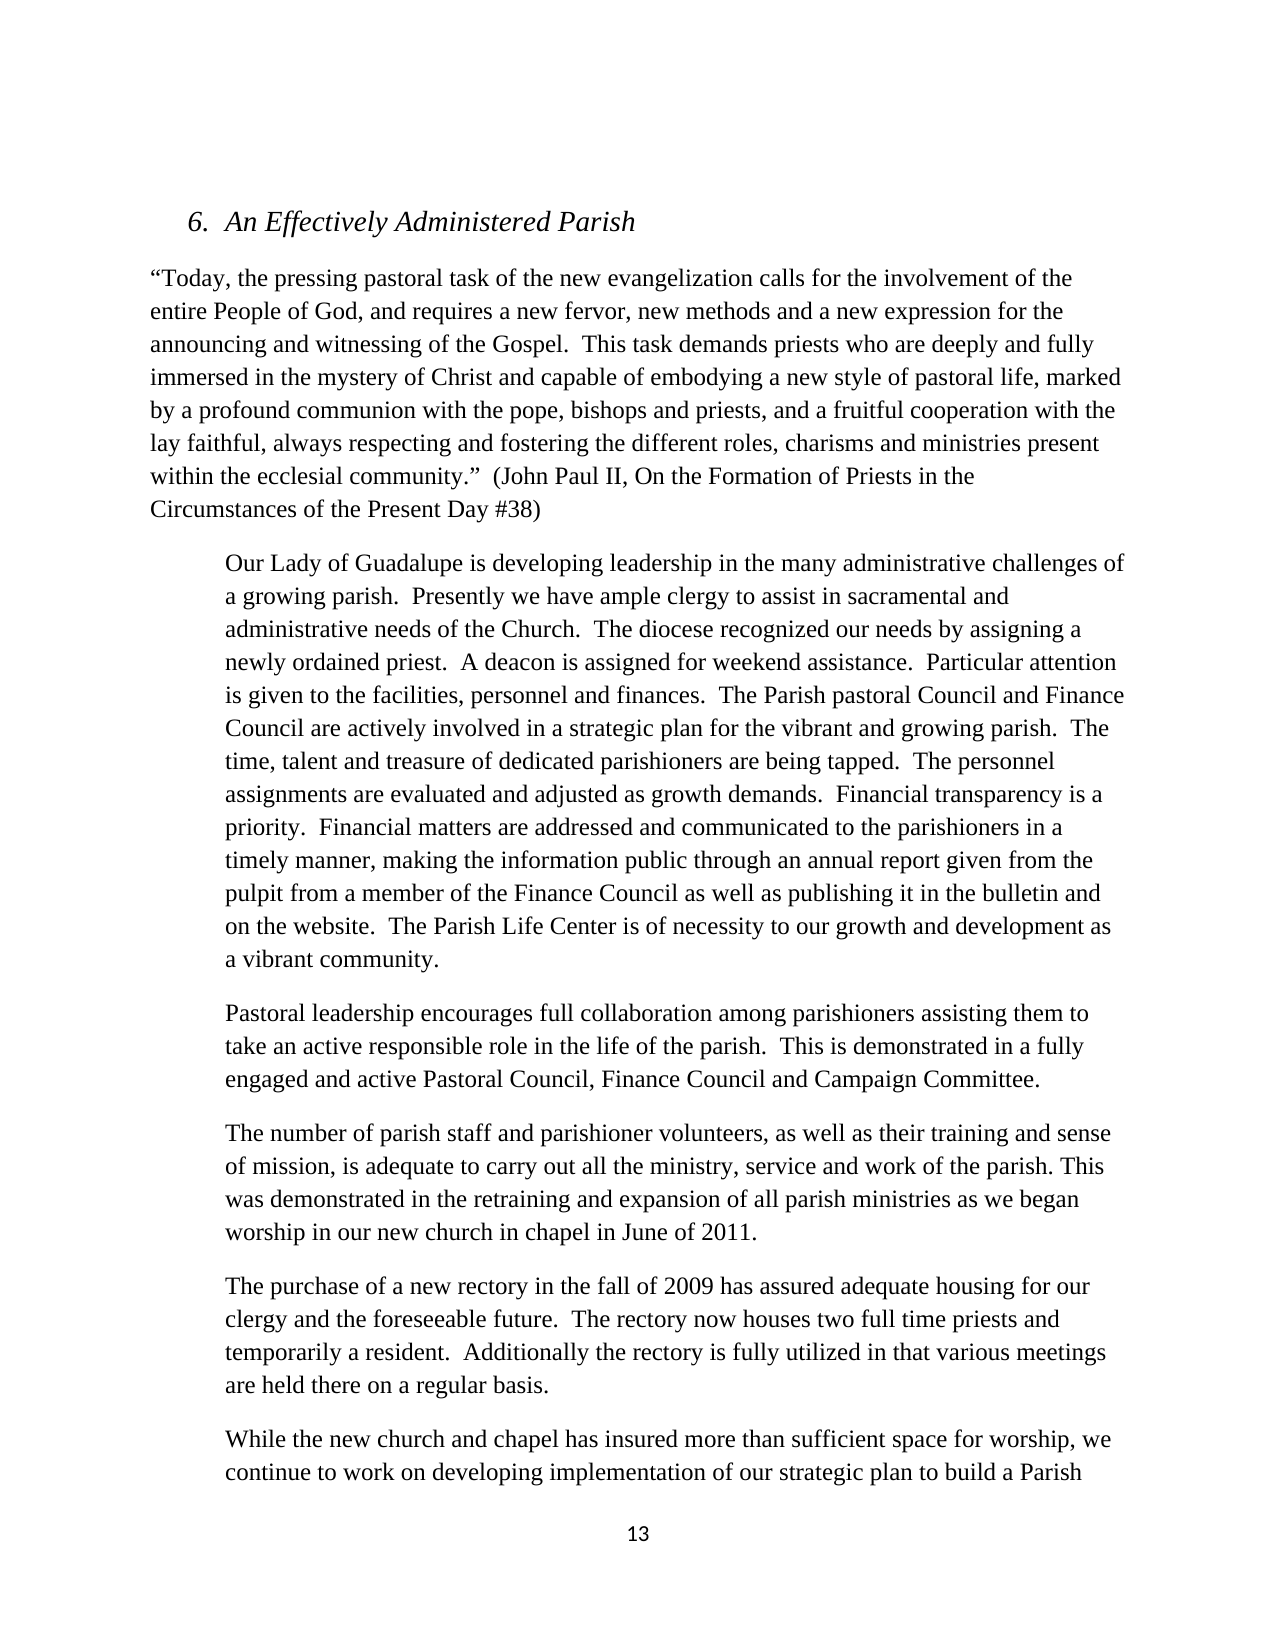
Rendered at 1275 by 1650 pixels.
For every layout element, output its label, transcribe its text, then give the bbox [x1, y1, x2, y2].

text The number of parish staff and parishioner volunteers, as well as their training and sense of mission, is adequate to carry out all the ministry, service and work of the parish. This was demonstrated in the retraining and expansion of all parish ministries as we began worship in our new church in chapel in June of 2011. [225, 1118, 1125, 1246]
text The purchase of a new rectory in the fall of 2009 has assured adequate housing for our clergy and the foreseeable future. The rectory now houses two full time priests and temporarily a resident. Additionally the rectory is fully utilized in that various meetings are held there on a regular basis. [225, 1271, 1125, 1399]
text “Today, the pressing pastoral task of the new evangelization calls for the involvement of the entire People of God, and requires a new fervor, new methods and a new expression for the announcing and witnessing of the Gospel. This task demands priests who are deeply and fully immersed in the mystery of Christ and capable of embodying a new style of pastoral life, marked by a profound communion with the pope, bishops and priests, and a fruitful cooperation with the lay faithful, always respecting and fostering the different roles, charisms and ministries present within the ecclesial community.” (John Paul II, On the Formation of Priests in the Circumstances of the Present Day #38) [150, 263, 1125, 523]
text Our Lady of Guadalupe is developing leadership in the many administrative challenges of a growing parish. Presently we have ample clergy to assist in sacramental and administrative needs of the Church. The diocese recognized our needs by assigning a newly ordained priest. A deacon is assigned for weekend assistance. Particular attention is given to the facilities, personnel and finances. The Parish pastoral Council and Finance Council are actively involved in a strategic plan for the vibrant and growing parish. The time, talent and treasure of dedicated parishioners are being tapped. The personnel assignments are evaluated and adjusted as growth demands. Financial transparency is a priority. Financial matters are addressed and communicated to the parishioners in a timely manner, making the information public through an annual report given from the pulpit from a member of the Finance Council as well as publishing it in the bulletin and on the website. The Parish Life Center is of necessity to our growth and development as a vibrant community. [225, 548, 1125, 973]
list An Effectively Administered Parish [187, 204, 1125, 237]
text Pastoral leadership encourages full collaboration among parishioners assisting them to take an active responsible role in the life of the parish. This is demonstrated in a fully engaged and active Pastoral Council, Finance Council and Campaign Committee. [225, 998, 1125, 1093]
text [225, 1424, 1125, 1486]
